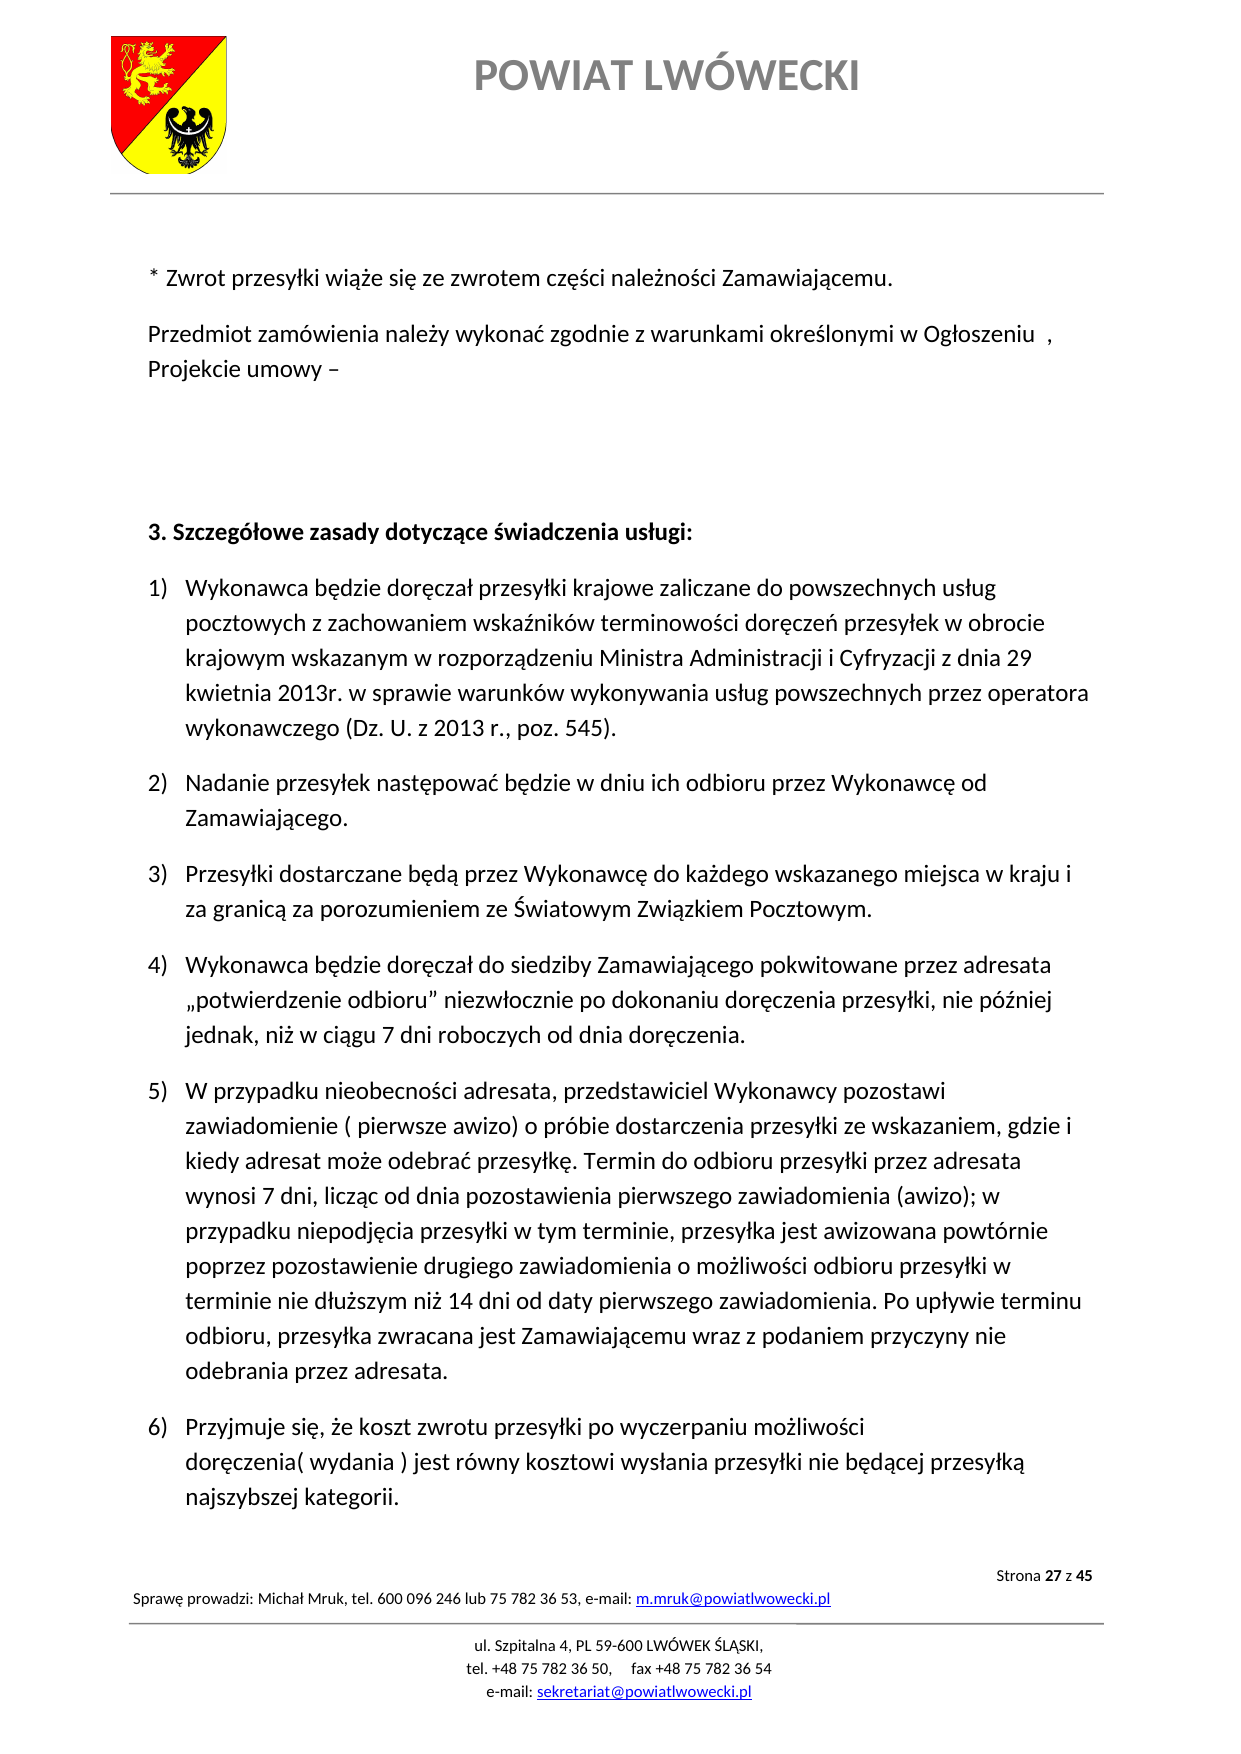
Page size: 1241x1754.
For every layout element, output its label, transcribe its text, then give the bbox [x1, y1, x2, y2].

list Wykonawca będzie doręczał przesyłki krajowe zaliczane do powszechnych usług pocztowych z zachowaniem wskaźników terminowości doręczeń przesyłek w obrocie krajowym wskazanym w rozporządzeniu Ministra Administracji i Cyfryzacji z dnia 29 kwietnia 2013r. w sprawie warunków wykonywania usług powszechnych przez operatora wykonawczego (Dz. U. z 2013 r., poz. 545). [148, 572, 1093, 742]
text * Zwrot przesyłki wiąże się ze zwrotem części należności Zamawiającemu. [148, 263, 1093, 293]
list Nadanie przesyłek następować będzie w dniu ich odbioru przez Wykonawcę od Zamawiającego. [148, 767, 1093, 833]
list Szczegółowe zasady dotyczące świadczenia usługi: [148, 516, 1093, 546]
text Przedmiot zamówienia należy wykonać zgodnie z warunkami określonymi w Ogłoszeniu , Projekcie umowy – [148, 318, 1093, 384]
list Przesyłki dostarczane będą przez Wykonawcę do każdego wskazanego miejsca w kraju i za granicą za porozumieniem ze Światowym Związkiem Pocztowym. [148, 858, 1093, 924]
list Wykonawca będzie doręczał do siedziby Zamawiającego pokwitowane przez adresata „potwierdzenie odbioru” niezwłocznie po dokonaniu doręczenia przesyłki, nie później jednak, niż w ciągu 7 dni roboczych od dnia doręczenia. [148, 949, 1093, 1050]
list Przyjmuje się, że koszt zwrotu przesyłki po wyczerpaniu możliwości doręczenia( wydania ) jest równy kosztowi wysłania przesyłki nie będącej przesyłką najszybszej kategorii. [148, 1411, 1093, 1511]
list W przypadku nieobecności adresata, przedstawiciel Wykonawcy pozostawi zawiadomienie ( pierwsze awizo) o próbie dostarczenia przesyłki ze wskazaniem, gdzie i kiedy adresat może odebrać przesyłkę. Termin do odbioru przesyłki przez adresata wynosi 7 dni, licząc od dnia pozostawienia pierwszego zawiadomienia (awizo); w przypadku niepodjęcia przesyłki w tym terminie, przesyłka jest awizowana powtórnie poprzez pozostawienie drugiego zawiadomienia o możliwości odbioru przesyłki w terminie nie dłuższym niż 14 dni od daty pierwszego zawiadomienia. Po upływie terminu odbioru, przesyłka zwracana jest Zamawiającemu wraz z podaniem przyczyny nie odebrania przez adresata. [148, 1075, 1093, 1386]
picture [111, 36, 227, 174]
